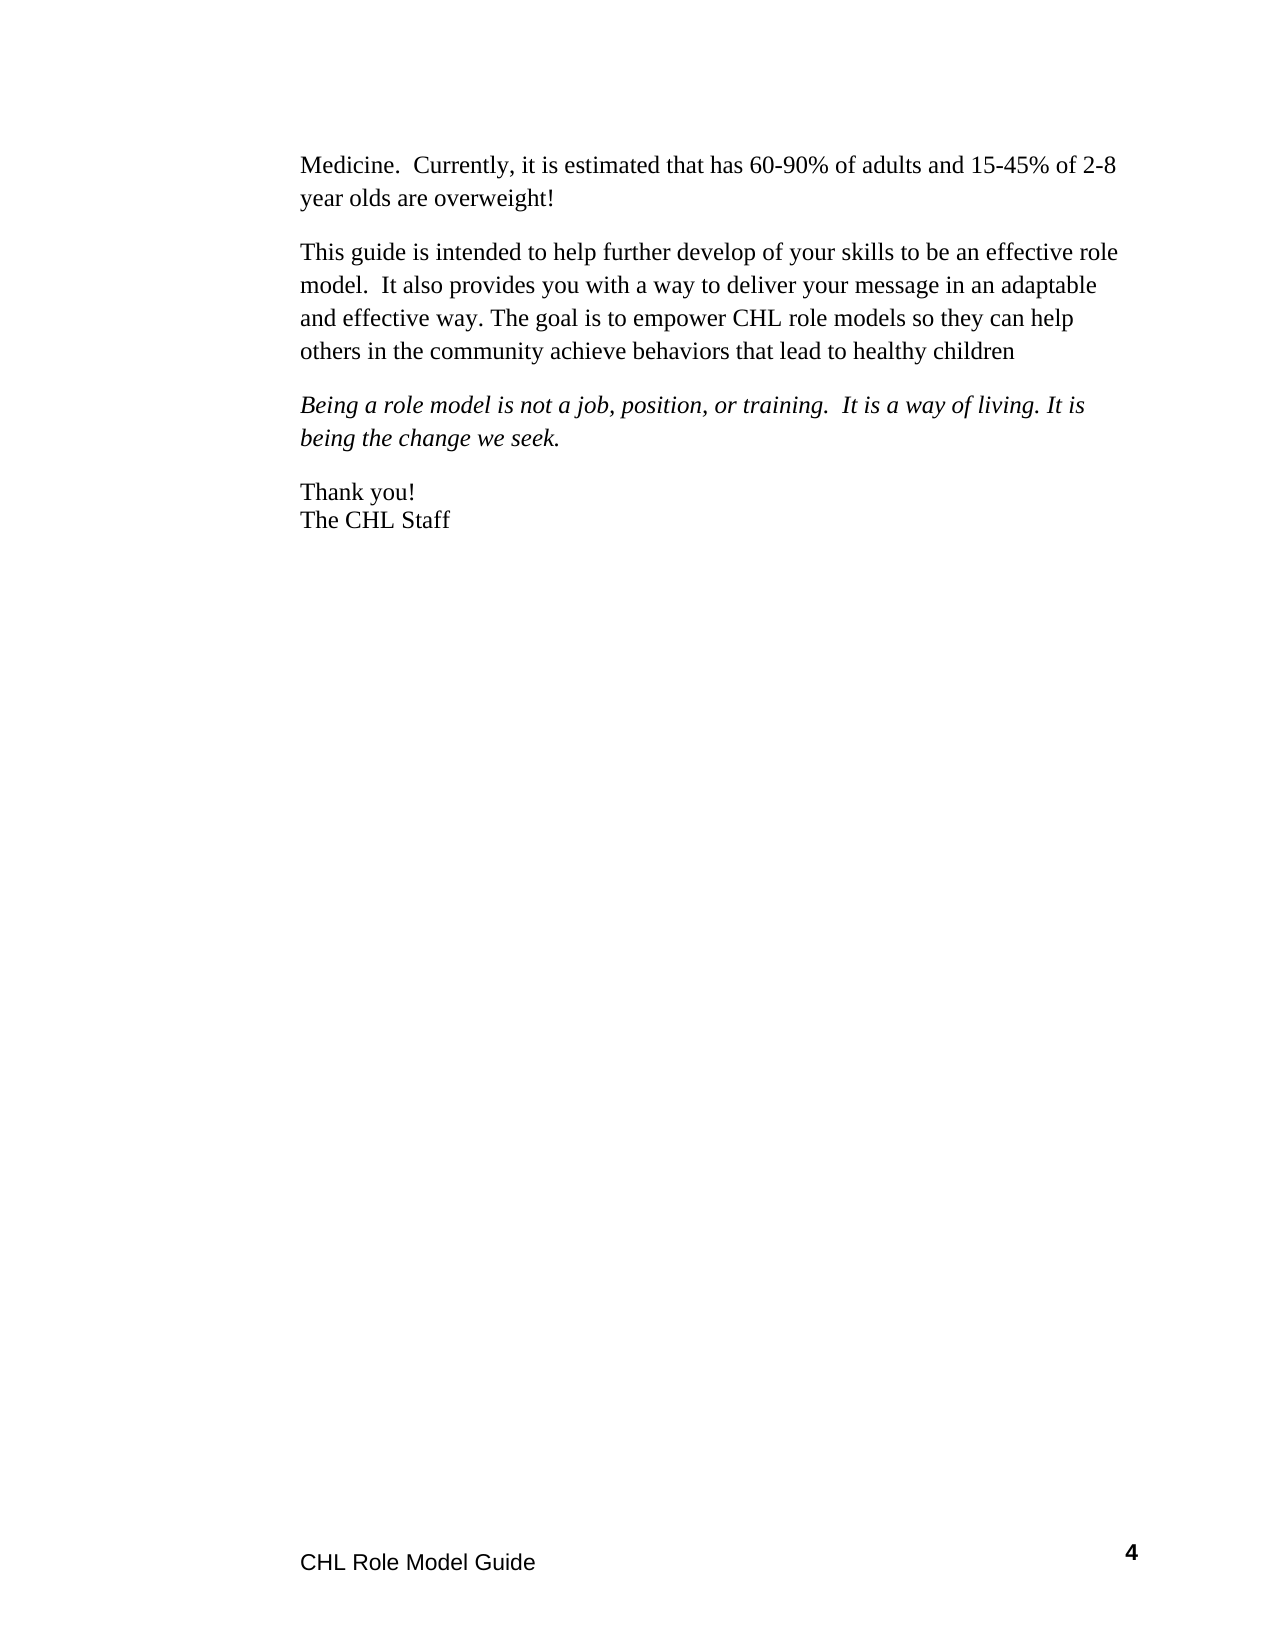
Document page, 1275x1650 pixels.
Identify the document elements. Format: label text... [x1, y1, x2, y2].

text Being a role model is not a job, position, or training. It is a way of living. It is being the change we seek. [300, 390, 1125, 452]
text This guide is intended to help further develop of your skills to be an effective role model. It also provides you with a way to deliver your message in an adaptable and effective way. The goal is to empower CHL role models so they can help others in the community achieve behaviors that lead to healthy children [300, 237, 1125, 365]
text Thank you! The CHL Staff [300, 477, 1125, 534]
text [300, 150, 1125, 212]
